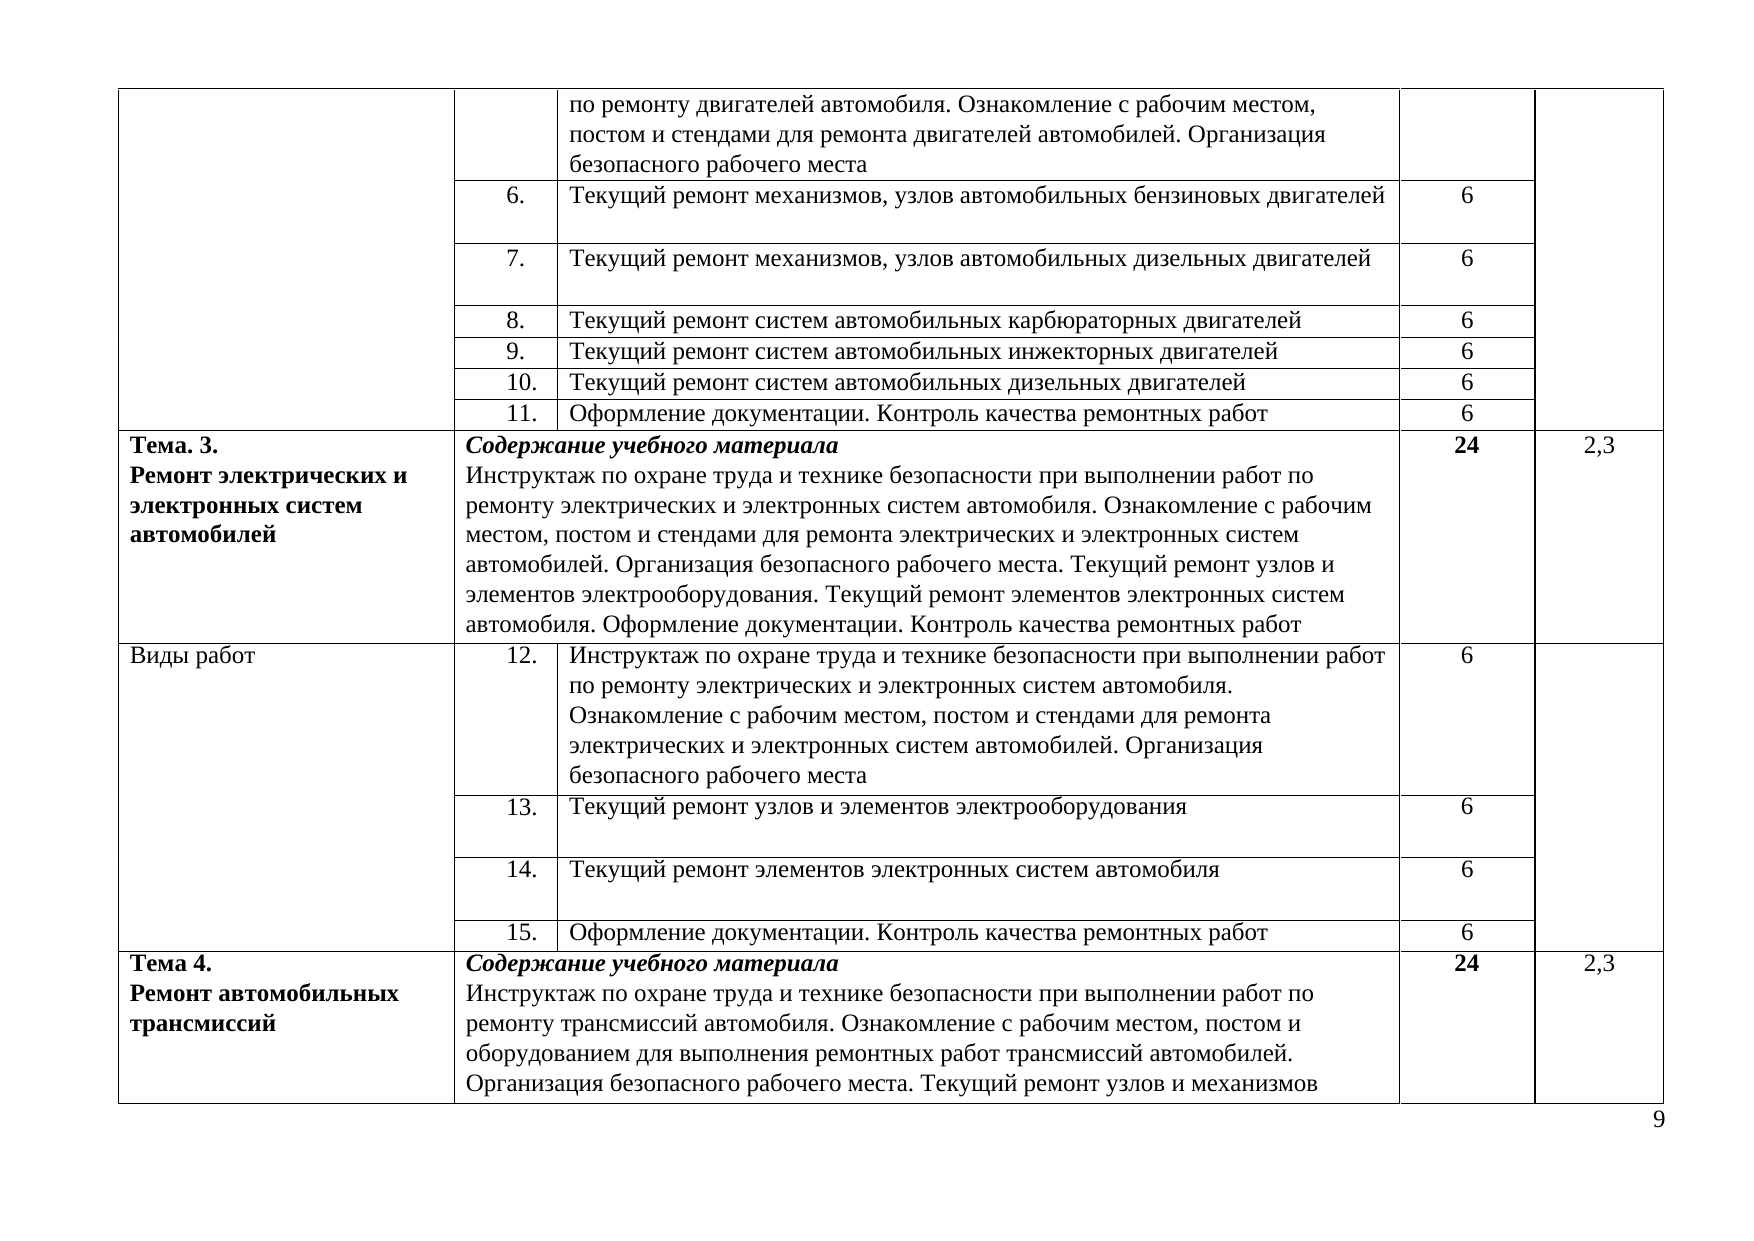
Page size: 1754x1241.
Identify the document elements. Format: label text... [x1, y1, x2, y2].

text ремонту трансмиссий автомобиля. Ознакомление с рабочим местом, постом и оборудованием для выполнения ремонтных работ трансмиссий автомобилей. Организация безопасного рабочего места. Текущий ремонт узлов и механизмов [466, 1008, 1324, 1097]
text 9 [1653, 1104, 1667, 1133]
text Содержание учебного материала 24 2,3 Инструктаж по охране труда и технике безопасности при выполнении работ по [465, 430, 1622, 488]
text Тема 4. [129, 948, 402, 977]
text Текущий ремонт узлов и элементов электрооборудования 6 [569, 791, 1667, 820]
text Ремонт автомобильных трансмиссий [129, 978, 406, 1036]
text 7. Текущий ремонт механизмов, узлов автомобильных дизельных двигателей 6 [506, 243, 1667, 272]
text Тема. 3. [129, 430, 409, 459]
text 13. [506, 792, 539, 821]
text ремонту электрических и электронных систем автомобиля. Ознакомление с рабочим местом, постом и стендами для ремонта электрических и электронных систем автомобилей. Организация безопасного рабочего места. Текущий ремонт узлов и элементов электрооборудования. Текущий ремонт элементов электронных систем автомобиля. Оформление документации. Контроль качества ремонтных работ [465, 490, 1385, 638]
text Виды работ 12. [129, 640, 539, 668]
text по ремонту двигателей автомобиля. Ознакомление с рабочим местом, постом и стендами для ремонта двигателей автомобилей. Организация безопасного рабочего места [569, 89, 1332, 178]
text 15. Оформление документации. Контроль качества ремонтных работ 6 [506, 917, 1667, 946]
text Инструктаж по охране труда и технике безопасности при выполнении работ 6 по ремонту электрических и электронных систем автомобиля. [569, 640, 1480, 698]
text Ремонт электрических и электронных систем автомобилей [129, 460, 413, 548]
text Ознакомление с рабочим местом, постом и стендами для ремонта электрических и электронных систем автомобилей. Организация безопасного рабочего места [569, 700, 1278, 789]
text Содержание учебного материала 24 2,3 Инструктаж по охране труда и технике безопасности при выполнении работ по [466, 948, 1622, 1007]
text 14. Текущий ремонт элементов электронных систем автомобиля 6 [506, 854, 1667, 883]
text 8. Текущий ремонт систем автомобильных карбюраторных двигателей 6 9. Текущий ремонт систем автомобильных инжекторных двигателей 6 10. Текущий ремонт систем автомобильных дизельных двигателей 6 11. Оформление документации. Контроль качества ремонтных работ 6 [506, 305, 1476, 427]
text 6. Текущий ремонт механизмов, узлов автомобильных бензиновых двигателей 6 [506, 180, 1667, 209]
